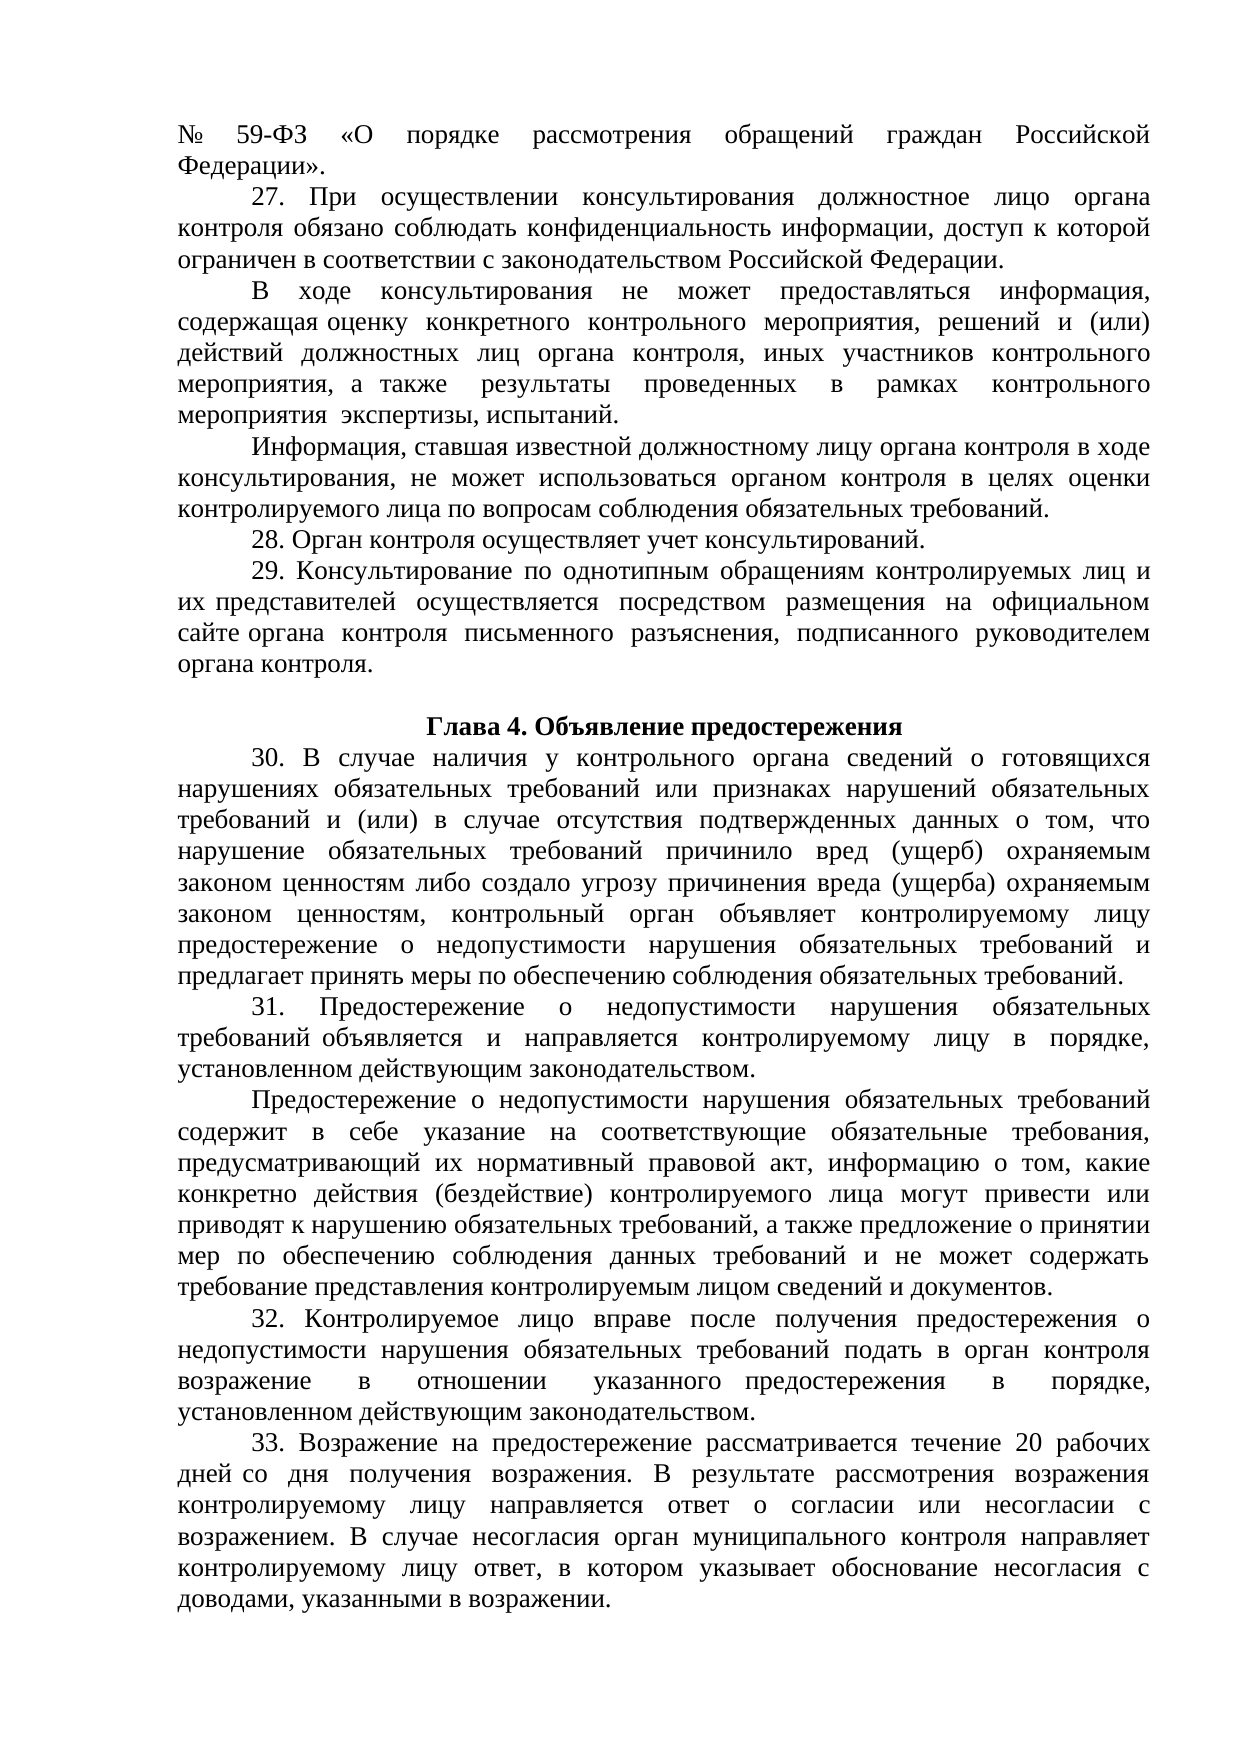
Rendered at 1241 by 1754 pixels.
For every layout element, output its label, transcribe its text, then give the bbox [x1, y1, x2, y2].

text Информация, ставшая известной должностному лицу органа контроля в ходе консультирования, не может использоваться органом контроля в целях оценки контролируемого лица по вопросам соблюдения обязательных требований. [177, 429, 1152, 523]
text 30. В случае наличия у контрольного органа сведений о готовящихся нарушениях обязательных требований или признаках нарушений обязательных требований и (или) в случае отсутствия подтвержденных данных о том, что нарушение обязательных требований причинило вред (ущерб) охраняемым законом ценностям либо создало угрозу причинения вреда (ущерба) охраняемым законом ценностям, контрольный орган объявляет контролируемому лицу предостережение о недопустимости нарушения обязательных требований и предлагает принять меры по обеспечению соблюдения обязательных требований. [177, 741, 1152, 990]
text В ходе консультирования не может предоставляться информация, содержащая оценку конкретного контрольного мероприятия, решений и (или) действий должностных лиц органа контроля, иных участников контрольного мероприятия, а также результаты проведенных в рамках контрольного мероприятия экспертизы, испытаний. [177, 274, 1152, 429]
text 32. Контролируемое лицо вправе после получения предостережения о недопустимости нарушения обязательных требований подать в орган контроля возражение в отношении указанного предостережения в порядке, установленном действующим законодательством. [177, 1302, 1152, 1426]
text Предостережение о недопустимости нарушения обязательных требований содержит в себе указание на соответствующие обязательные требования, предусматривающий их нормативный правовой акт, информацию о том, какие конкретно действия (бездействие) контролируемого лица могут привести или приводят к нарушению обязательных требований, а также предложение о принятии мер по обеспечению соблюдения данных требований и не может содержать требование представления контролируемым лицом сведений и документов. [177, 1084, 1152, 1302]
text 33. Возражение на предостережение рассматривается течение 20 рабочих дней со дня получения возражения. В результате рассмотрения возражения контролируемому лицу направляется ответ о согласии или несогласии с возражением. В случае несогласия орган муниципального контроля направляет контролируемому лицу ответ, в котором указывает обоснование несогласия с доводами, указанными в возражении. [177, 1426, 1152, 1613]
text 31. Предостережение о недопустимости нарушения обязательных требований объявляется и направляется контролируемому лицу в порядке, установленном действующим законодательством. [177, 990, 1152, 1084]
text № 59-ФЗ «О порядке рассмотрения обращений граждан Российской Федерации». [177, 118, 1152, 180]
text 28. Орган контроля осуществляет учет консультирований. [177, 523, 1152, 554]
text 27. При осуществлении консультирования должностное лицо органа контроля обязано соблюдать конфиденциальность информации, доступ к которой ограничен в соответствии с законодательством Российской Федерации. [177, 180, 1152, 274]
text 29. Консультирование по однотипным обращениям контролируемых лиц и их представителей осуществляется посредством размещения на официальном сайте органа контроля письменного разъяснения, подписанного руководителем органа контроля. [177, 554, 1152, 679]
text Глава 4. Объявление предостережения [177, 710, 1152, 741]
